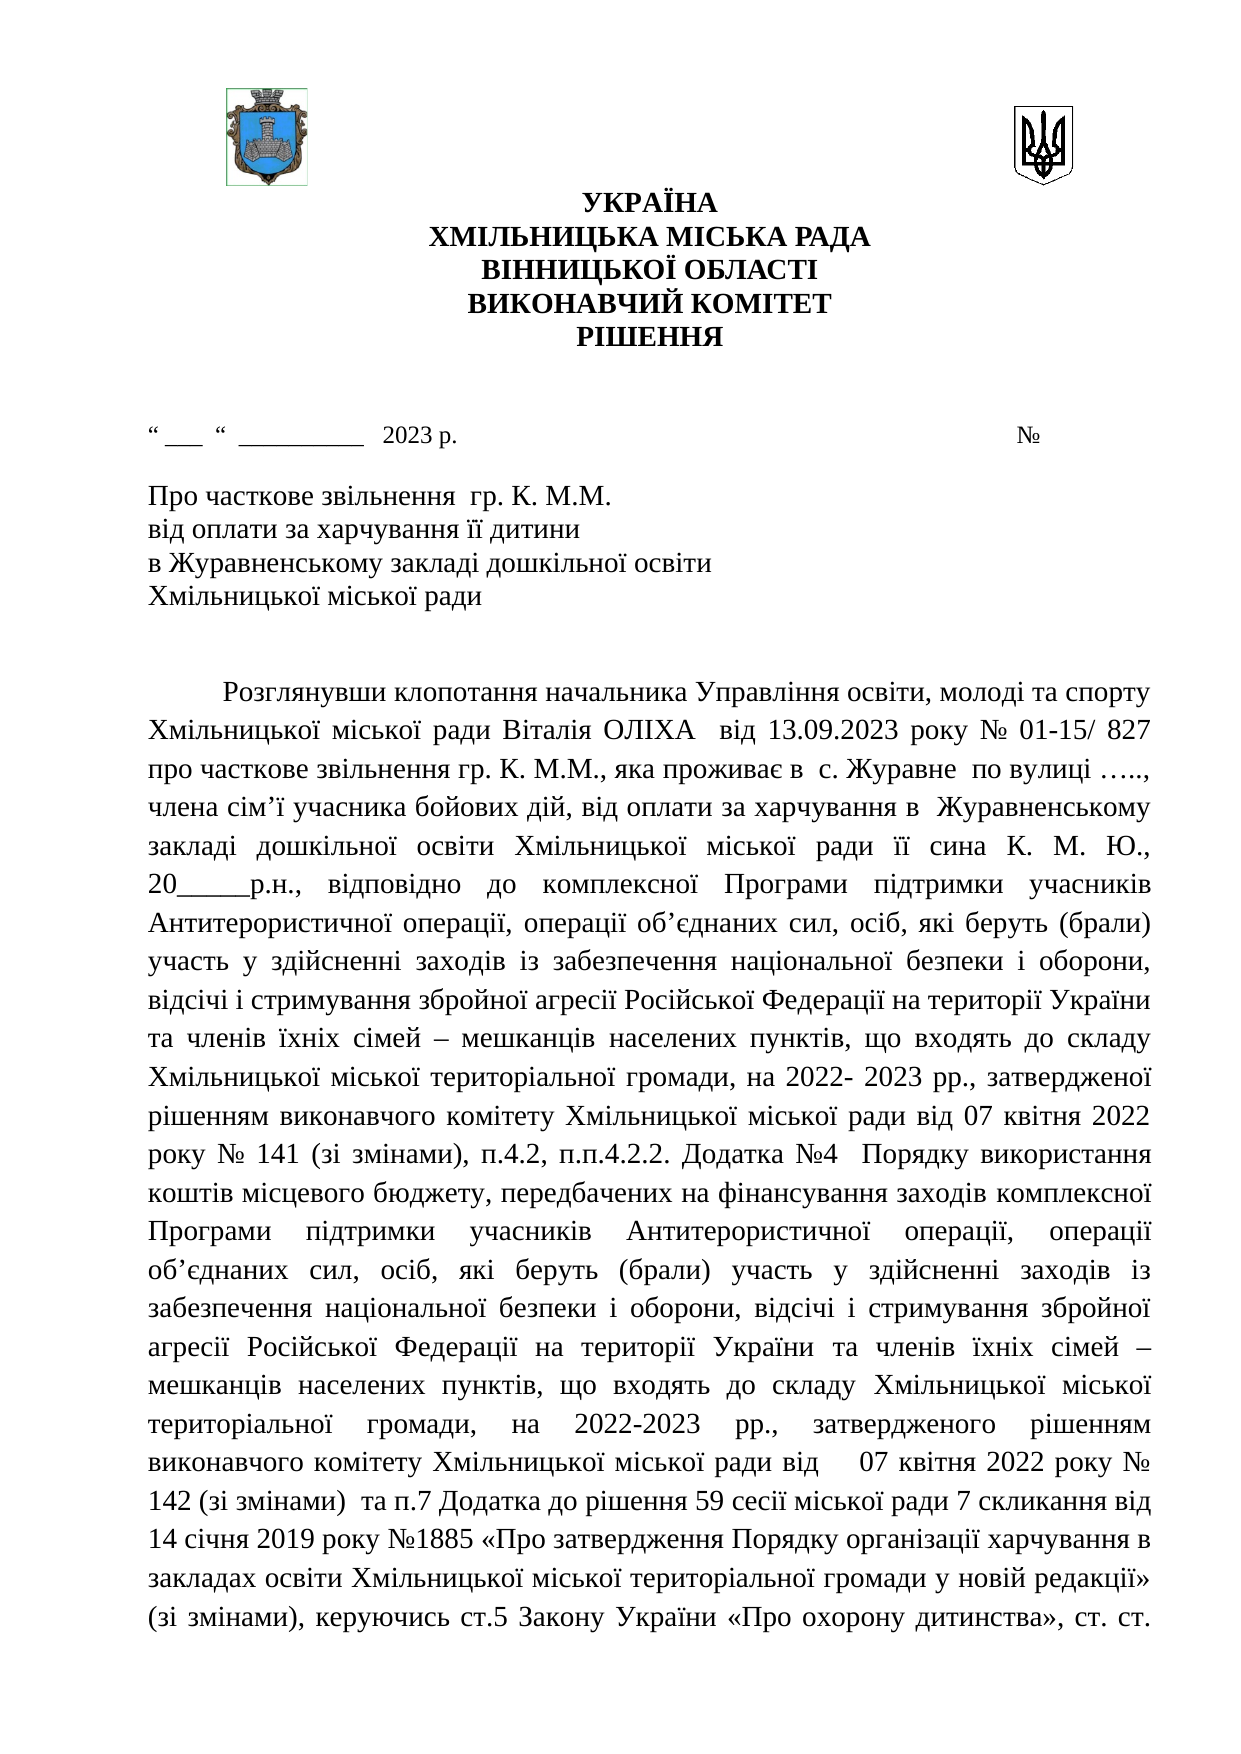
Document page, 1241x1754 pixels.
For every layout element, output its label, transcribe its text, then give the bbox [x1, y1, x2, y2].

text УКРАЇНА [148, 185, 1152, 219]
picture [1013, 105, 1074, 186]
subtitle ВІННИЦЬКОЇ ОБЛАСТІ [148, 252, 1152, 286]
subtitle ХМІЛЬНИЦЬКА МІСЬКА РАДА [148, 219, 1152, 252]
text Про часткове звільнення гр. К. М.М. [148, 478, 1152, 511]
text ВИКОНАВЧИЙ КОМІТЕТ [148, 286, 1152, 319]
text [148, 674, 1152, 1632]
text РІШЕННЯ [148, 319, 1152, 353]
text від оплати за харчування її дитини [148, 511, 1152, 545]
text “ ___ “ __________ 2023 р. № [148, 420, 1152, 449]
picture [226, 88, 308, 186]
text в Журавненському закладі дошкільної освіти [148, 545, 1152, 578]
text Хмільницької міської ради [148, 578, 1152, 612]
